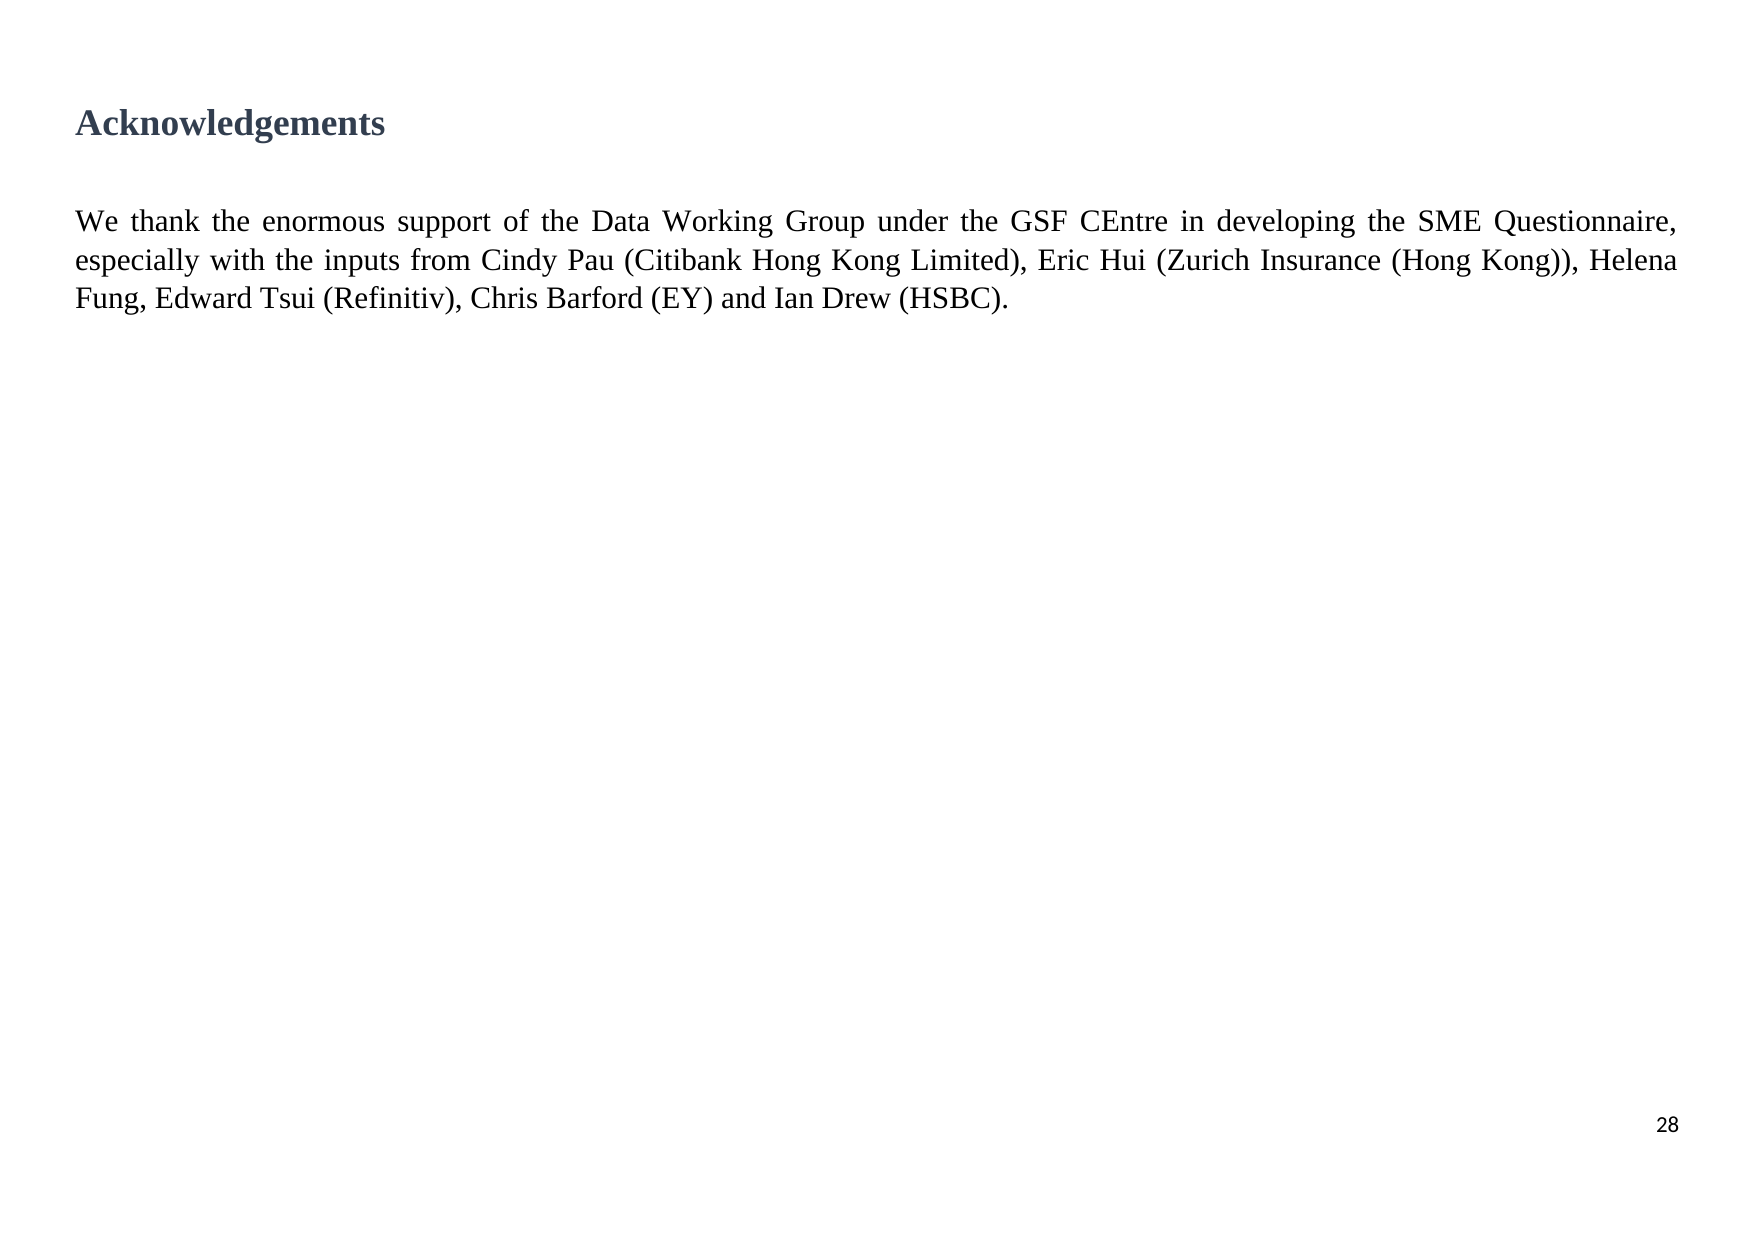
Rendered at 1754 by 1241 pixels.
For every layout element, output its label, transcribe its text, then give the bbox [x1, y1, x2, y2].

subtitle Acknowledgements [75, 100, 1679, 143]
text We thank the enormous support of the Data Working Group under the GSF CEntre in developing the SME Questionnaire, especially with the inputs from Cindy Pau (Citibank Hong Kong Limited), Eric Hui (Zurich Insurance (Hong Kong)), Helena Fung, Edward Tsui (Refinitiv), Chris Barford (EY) and Ian Drew (HSBC). [75, 202, 1679, 315]
